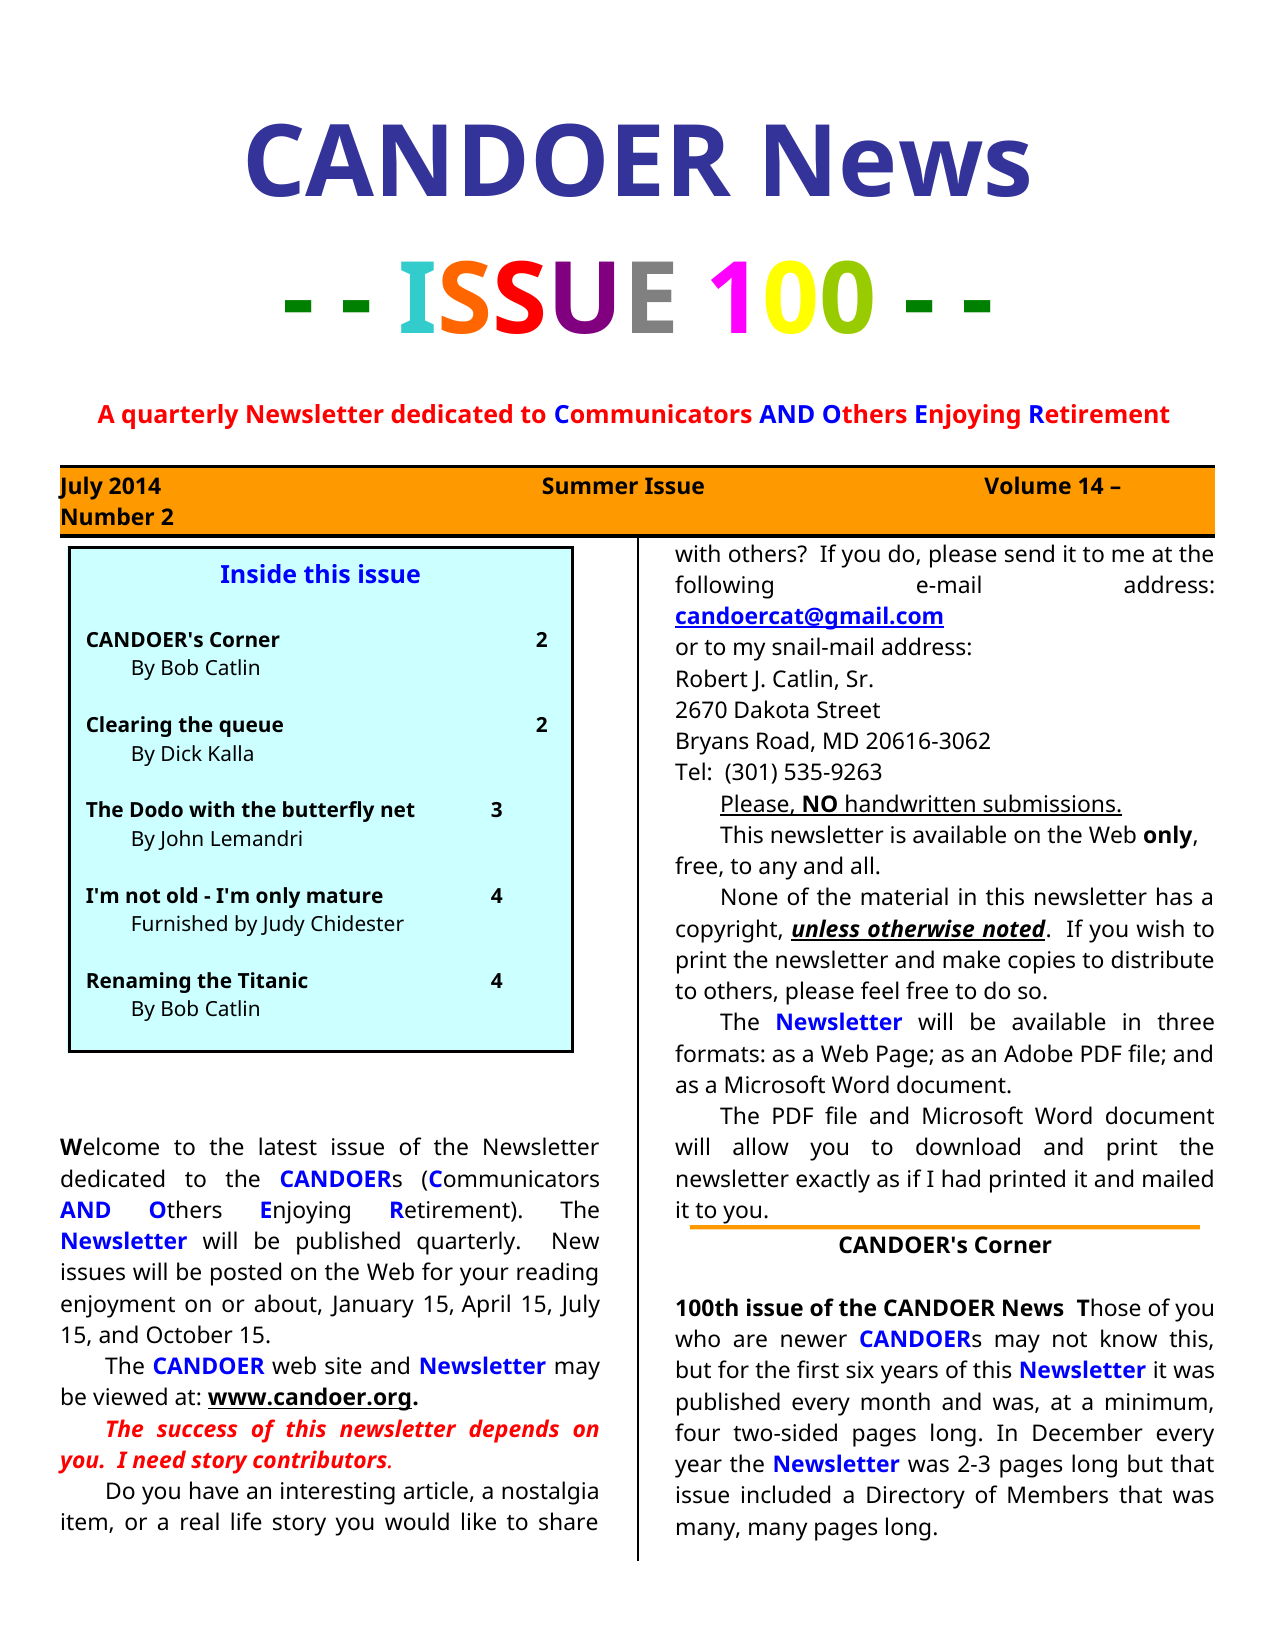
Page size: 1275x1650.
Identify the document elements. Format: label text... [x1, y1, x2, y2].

text The PDF file and Microsoft Word document will allow you to download and print the newsletter exactly as if I had printed it and mailed it to you. [675, 1100, 1215, 1225]
text Do you have an interesting article, a nostalgia item, or a real life story you would like to share with others? If you do, please send it to me at the following e-mail address: candoercat@gmail.com [60, 1475, 600, 1538]
text Robert J. Catlin, Sr. [675, 663, 1215, 694]
text Please, NO handwritten submissions. [675, 788, 1215, 819]
text Do you have an interesting article, a nostalgia item, or a real life story you would like to share with others? If you do, please send it to me at the following e-mail address: candoercat@gmail.com [675, 538, 1215, 631]
text - - ISSUE 100 - - [60, 226, 1215, 362]
text Welcome to the latest issue of the Newsletter dedicated to the CANDOERs (Communicators AND Others Enjoying Retirement). The Newsletter will be published quarterly. New issues will be posted on the Web for your reading enjoyment on or about, January 15, April 15, July 15, and October 15. [60, 1131, 600, 1350]
text Tel: (301) 535-9263 [675, 756, 1215, 788]
text or to my snail-mail address: [675, 631, 1215, 663]
text The Newsletter will be available in three formats: as a Web Page; as an Adobe PDF file; and as a Microsoft Word document. [675, 1006, 1215, 1100]
text A quarterly Newsletter dedicated to Communicators AND Others Enjoying Retirement [60, 397, 1207, 431]
text 100th issue of the CANDOER News Those of you who are newer CANDOERs may not know this, but for the first six years of this Newsletter it was published every month and was, at a minimum, four two-sided pages long. In December every year the Newsletter was 2-3 pages long but that issue included a Directory of Members that was many, many pages long. [675, 1292, 1215, 1542]
text None of the material in this newsletter has a copyright, unless otherwise noted. If you wish to print the newsletter and make copies to distribute to others, please feel free to do so. [675, 881, 1215, 1006]
text July 2014 Summer Issue Volume 14 – Number 2 [60, 468, 1215, 534]
text CANDOER News [60, 90, 1215, 226]
text , MD 20616-3062 [675, 725, 1215, 756]
text The success of this newsletter depends on you. I need story contributors. [60, 1413, 600, 1475]
text This newsletter is available on the Web only, free, to any and all. [675, 819, 1215, 881]
text CANDOER's Corner [675, 1225, 1215, 1261]
text The CANDOER web site and Newsletter may be viewed at: www.candoer.org. [60, 1350, 600, 1413]
